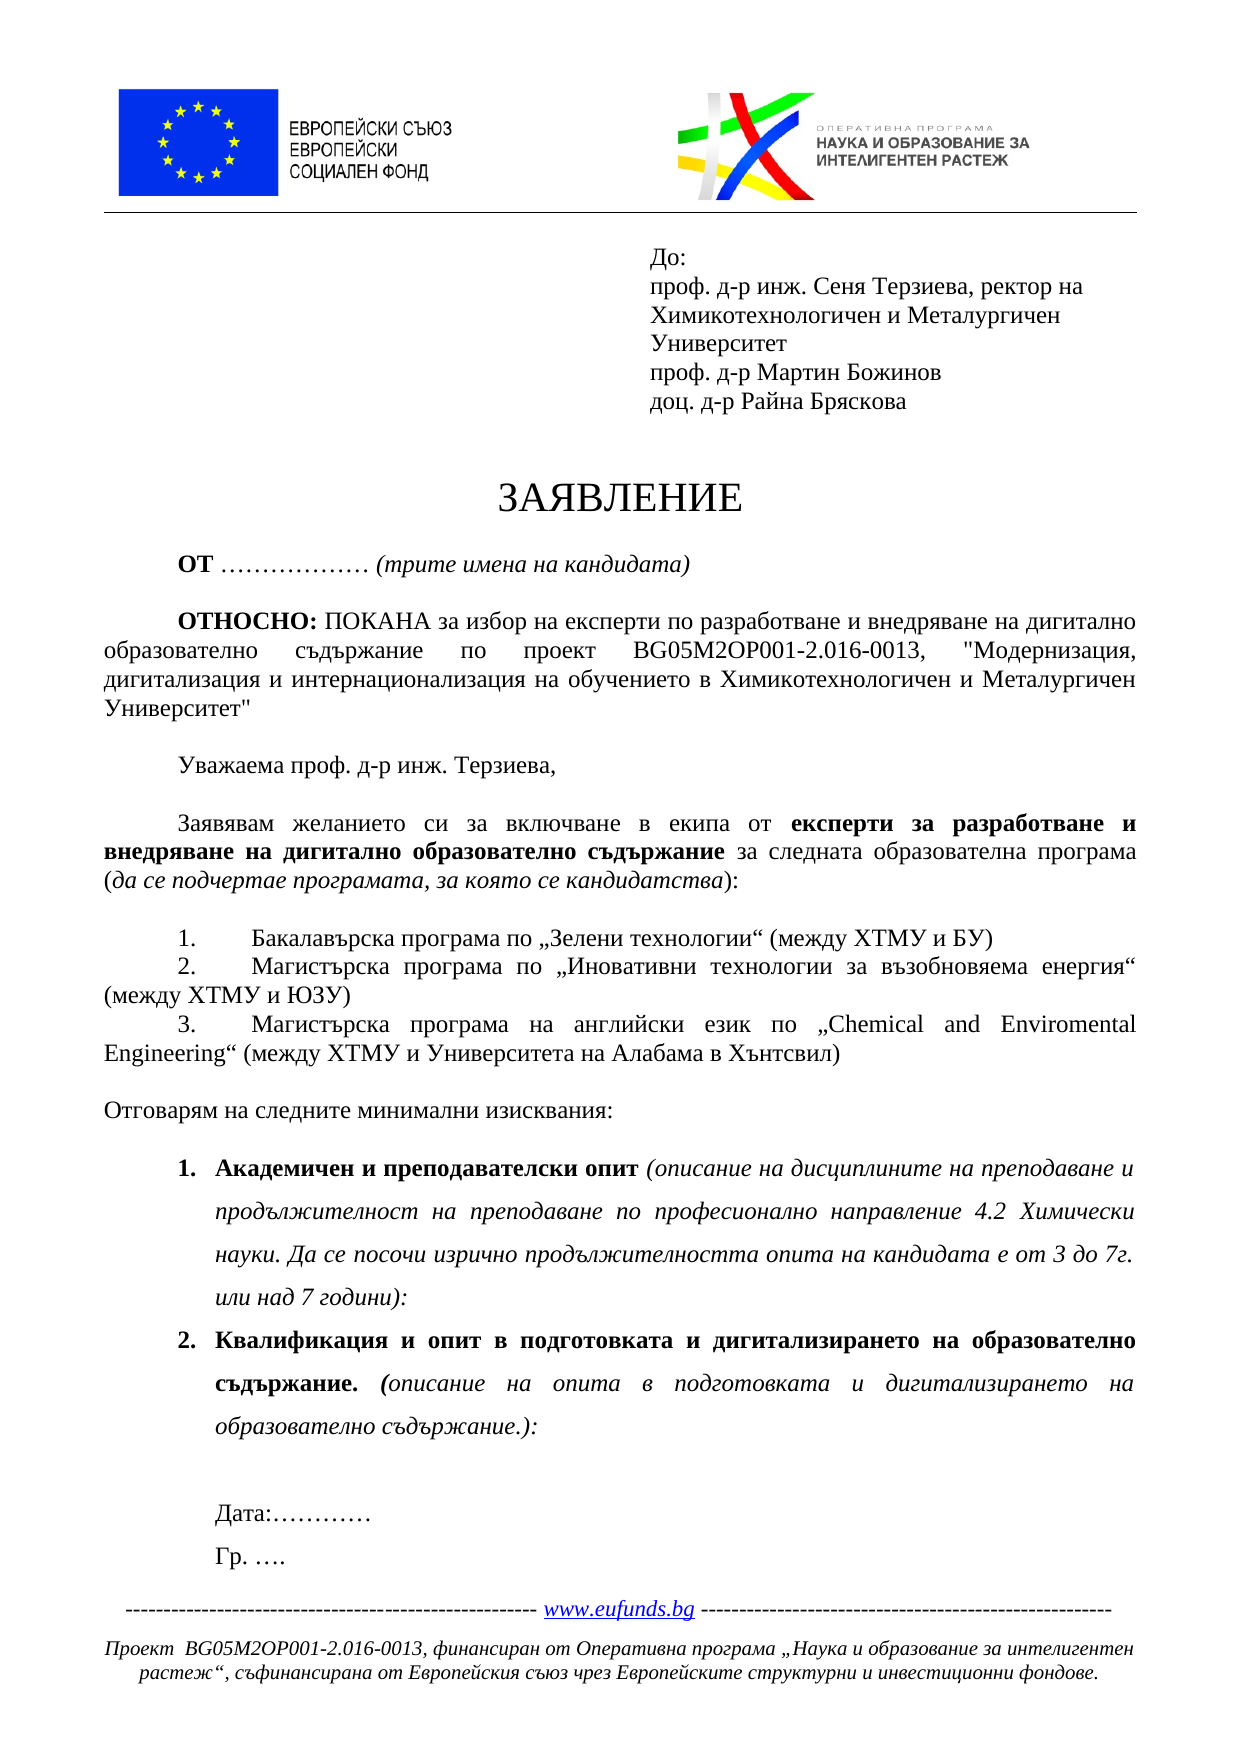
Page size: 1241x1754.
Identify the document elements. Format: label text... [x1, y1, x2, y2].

text 1. Бакалавърска програма по „Зелени технологии“ (между ХТМУ и БУ) [103, 923, 1137, 951]
picture [103, 77, 484, 210]
text Гр. …. [215, 1541, 1137, 1569]
text ОТНОСНО: ПОКАНА за избор на експерти по разработване и внедряване на дигитално образователно съдържание по проект BG05M2OP001-2.016-0013, "Модернизация, дигитализация и интернационализация на обучението в Химикотехнологичен и Металургичен Университет" [103, 606, 1137, 721]
text ЗАЯВЛЕНИЕ [103, 472, 1137, 520]
text проф. д-р инж. Сеня Терзиева, ректор на Химикотехнологичен и Металургичен Университет [650, 271, 1137, 357]
text Заявявам желанието си за включване в екипа от експерти за разработване и внедряване на дигитално образователно съдържание за следната образователна програма (да се подчертае програмата, за която се кандидатства): [103, 808, 1137, 894]
text доц. д-р Райна Бряскова [650, 386, 1137, 415]
list Академичен и преподавателски опит (описание на дисциплините на преподаване и продължителност на преподаване по професионално направление 4.2 Химически науки. Да се посочи изрично продължителността опита на кандидата е от 3 до 7г. или над 7 години): [177, 1153, 1137, 1311]
text 2. Магистърска програма по „Иновативни технологии за възобновяема енергия“ (между ХТМУ и ЮЗУ) [103, 951, 1137, 1009]
text Уважаема проф. д-р инж. Терзиева, [103, 750, 1137, 779]
text До: [650, 242, 1137, 271]
list Квалификация и опит в подготовката и дигитализирането на образователно съдържание. (описание на опита в подготовката и дигитализирането на образователно съдържание.): [177, 1325, 1137, 1440]
picture [663, 73, 1049, 210]
text проф. д-р Мартин Божинов [650, 357, 1137, 386]
text 3. Магистърска програма на английски език по „Chemical and Enviromental Engineering“ (между ХТМУ и Университета на Алабама в Хънтсвил) [103, 1009, 1137, 1066]
text Отговарям на следните минимални изисквания: [103, 1095, 1137, 1124]
text ОТ ……………… (трите имена на кандидата) [103, 549, 1137, 578]
text Дата:………… [215, 1498, 1137, 1526]
